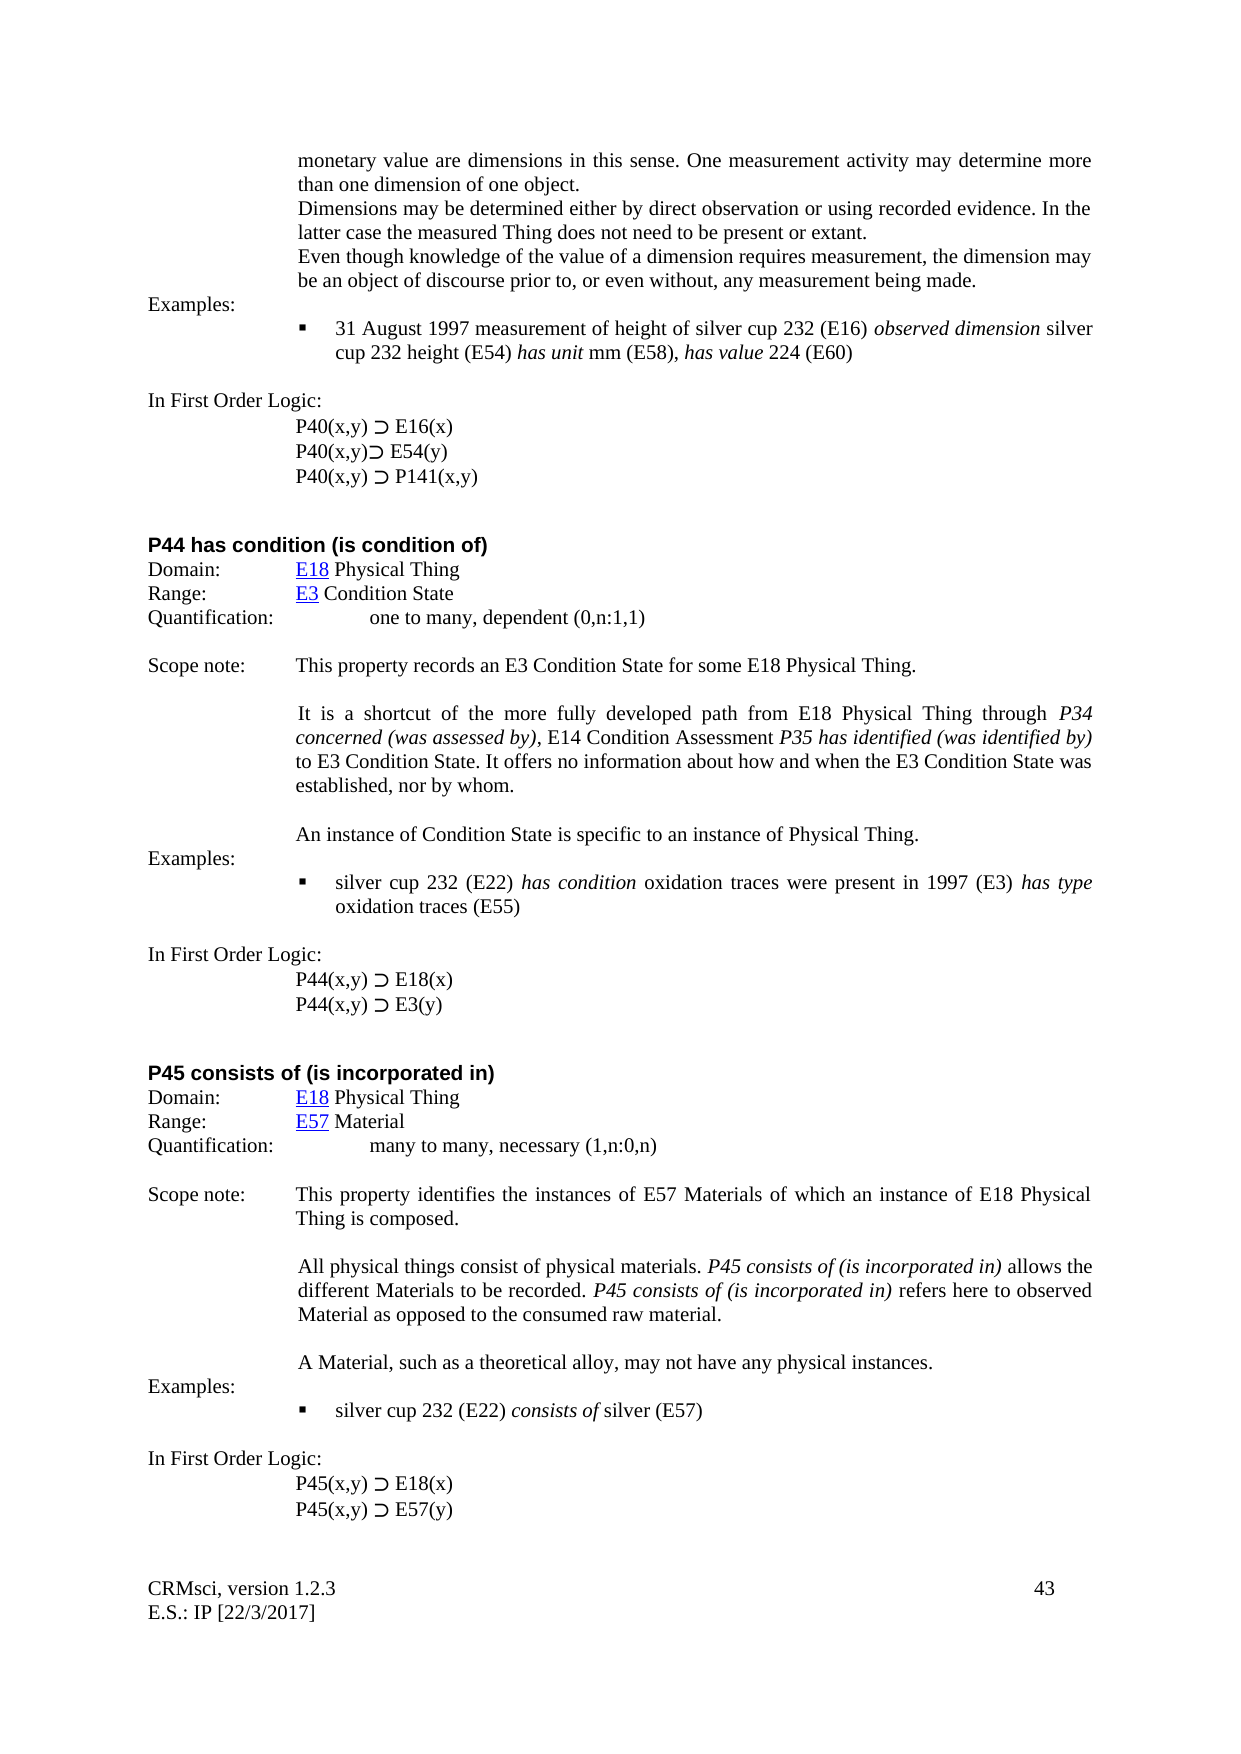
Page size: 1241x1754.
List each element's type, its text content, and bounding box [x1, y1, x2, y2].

text P40(x,y) ⊃ P141(x,y) [148, 463, 1092, 488]
text P45(x,y) ⊃ E57(y) [148, 1495, 1092, 1521]
text It is a shortcut of the more fully developed path from E18 Physical Thing through P34 concerned (was assessed by), E14 Condition Assessment P35 has identified (was identified by) to E3 Condition State. It offers no information about how and when the E3 Condition State was established, nor by whom. [295, 701, 1092, 797]
text P40(x,y)⊃ E54(y) [148, 438, 1092, 463]
text Scope note: This property records an E3 Condition State for some E18 Physical Thing. [148, 653, 1092, 677]
text Scope note: This property identifies the instances of E57 Materials of which an instance of E18 Physical Thing is composed. [148, 1181, 1092, 1229]
text In First Order Logic: [148, 1446, 1092, 1470]
text P44(x,y) ⊃ E18(x) [148, 966, 1092, 991]
text Quantification: many to many, necessary (1,n:0,n) [148, 1133, 1092, 1157]
text In First Order Logic: [148, 388, 1092, 412]
text Range: E57 Material [148, 1109, 1092, 1133]
text P45(x,y) ⊃ E18(x) [148, 1470, 1092, 1495]
subtitle P45 consists of (is incorporated in) [148, 1061, 1092, 1085]
text P44(x,y) ⊃ E3(y) [148, 991, 1092, 1016]
text In First Order Logic: [148, 942, 1092, 966]
text Dimensions may be determined either by direct observation or using recorded evidence. In the latter case the measured Thing does not need to be present or extant. [298, 196, 1092, 244]
list silver cup 232 (E22) has condition oxidation traces were present in 1997 (E3) has type oxidation traces (E55) [298, 870, 1092, 918]
text Examples: [148, 292, 1092, 316]
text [298, 148, 1092, 196]
subtitle P44 has condition (is condition of) [148, 533, 1092, 557]
text Domain: E18 Physical Thing [148, 1085, 1092, 1109]
text Domain: E18 Physical Thing [148, 557, 1092, 581]
list 31 August 1997 measurement of height of silver cup 232 (E16) observed dimension silver cup 232 height (E54) has unit mm (E58), has value 224 (E60) [298, 316, 1092, 364]
text Range: E3 Condition State [148, 581, 1092, 605]
text Examples: [148, 1374, 1092, 1398]
text All physical things consist of physical materials. P45 consists of (is incorporated in) allows the different Materials to be recorded. P45 consists of (is incorporated in) refers here to observed Material as opposed to the consumed raw material. [298, 1254, 1092, 1326]
text An instance of Condition State is specific to an instance of Physical Thing. [295, 822, 1092, 846]
text P40(x,y) ⊃ E16(x) [148, 412, 1092, 438]
text Examples: [148, 846, 1092, 870]
text Quantification: one to many, dependent (0,n:1,1) [148, 605, 1092, 629]
text A Material, such as a theoretical alloy, may not have any physical instances. [298, 1350, 1092, 1374]
text Even though knowledge of the value of a dimension requires measurement, the dimension may be an object of discourse prior to, or even without, any measurement being made. [298, 244, 1092, 292]
list silver cup 232 (E22) consists of silver (E57) [298, 1398, 1092, 1422]
